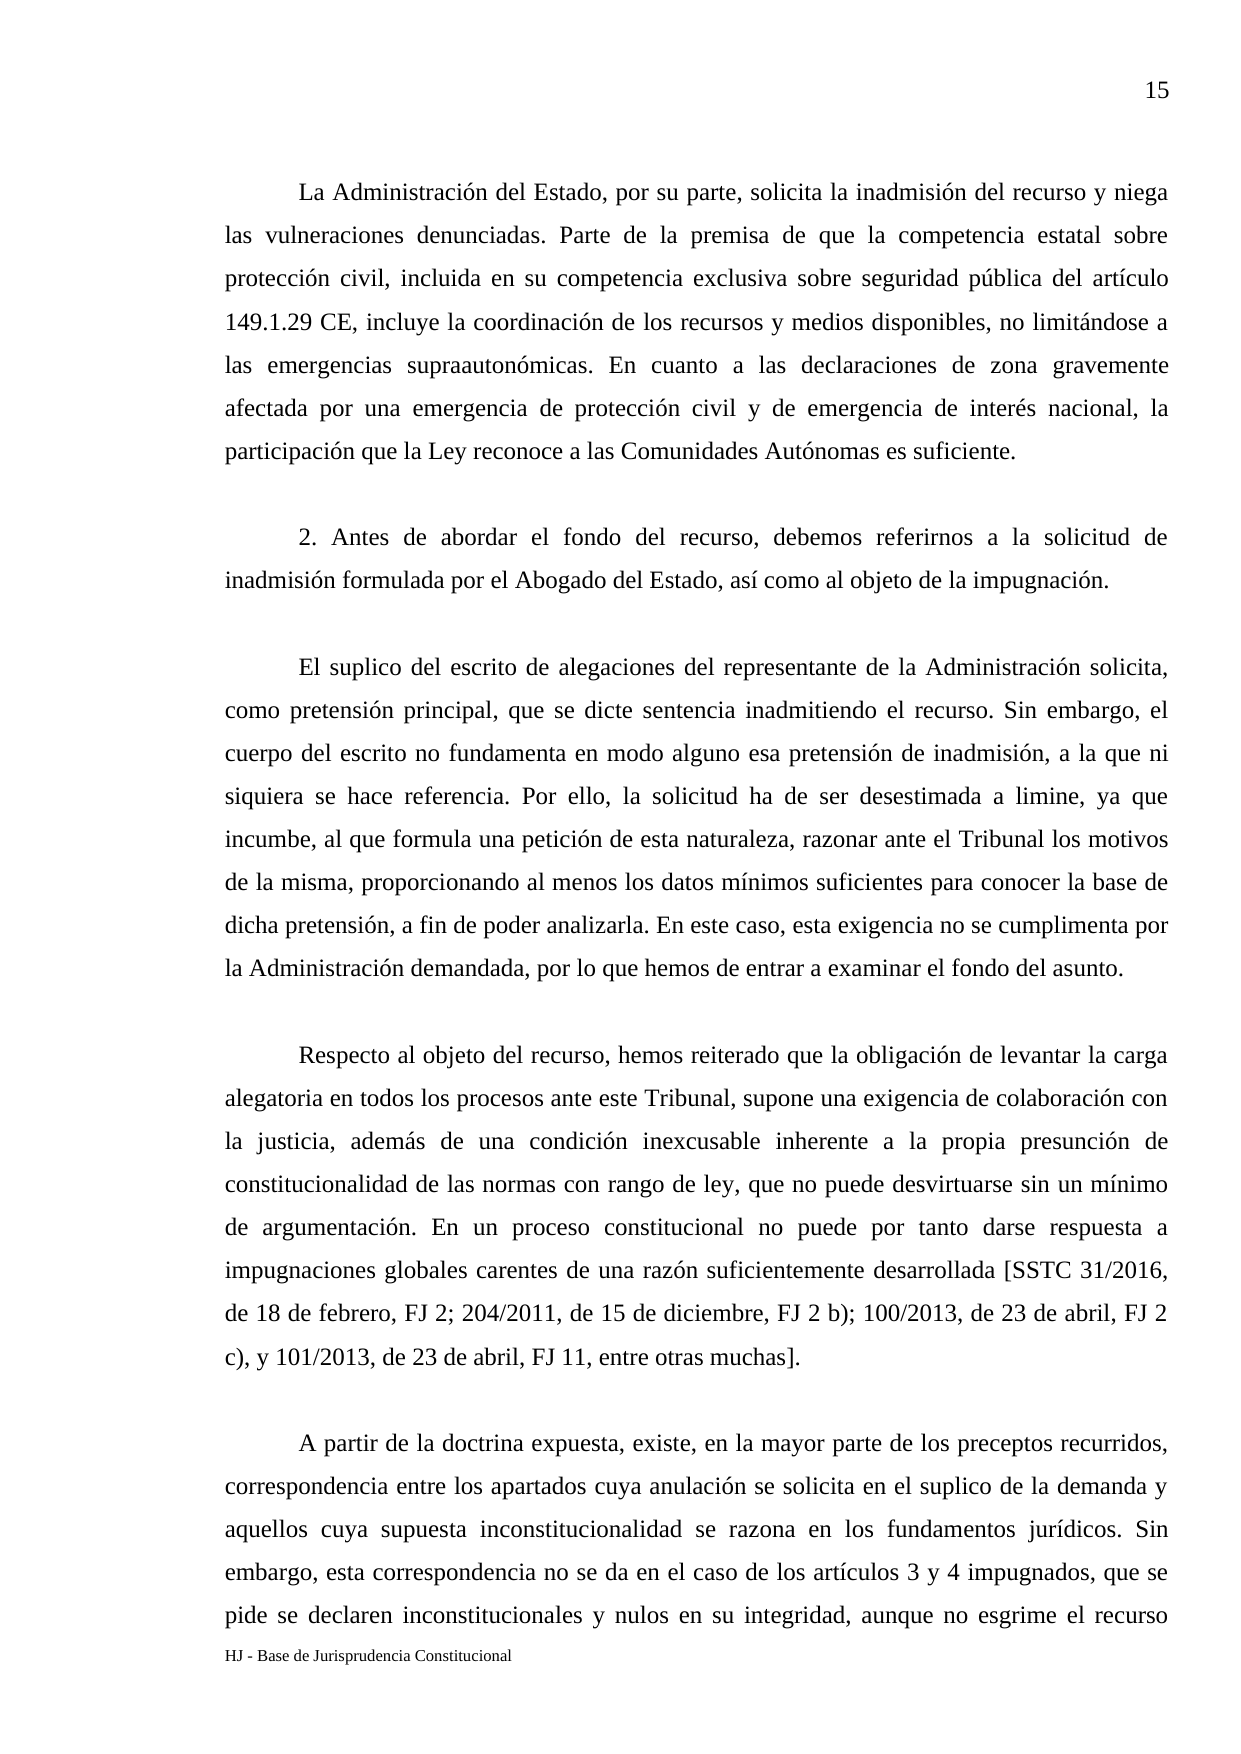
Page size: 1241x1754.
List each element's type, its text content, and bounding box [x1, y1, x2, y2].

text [224, 1428, 1169, 1629]
text La Administración del Estado, por su parte, solicita la inadmisión del recurso y niega las vulneraciones denunciadas. Parte de la premisa de que la competencia estatal sobre protección civil, incluida en su competencia exclusiva sobre seguridad pública del artículo 149.1.29 CE, incluye la coordinación de los recursos y medios disponibles, no limitándose a las emergencias supraautonómicas. En cuanto a las declaraciones de zona gravemente afectada por una emergencia de protección civil y de emergencia de interés nacional, la participación que la Ley reconoce a las Comunidades Autónomas es suficiente. [224, 177, 1169, 465]
text El suplico del escrito de alegaciones del representante de la Administración solicita, como pretensión principal, que se dicte sentencia inadmitiendo el recurso. Sin embargo, el cuerpo del escrito no fundamenta en modo alguno esa pretensión de inadmisión, a la que ni siquiera se hace referencia. Por ello, la solicitud ha de ser desestimada a limine, ya que incumbe, al que formula una petición de esta naturaleza, razonar ante el Tribunal los motivos de la misma, proporcionando al menos los datos mínimos suficientes para conocer la base de dicha pretensión, a fin de poder analizarla. En este caso, esta exigencia no se cumplimenta por la Administración demandada, por lo que hemos de entrar a examinar el fondo del asunto. [224, 652, 1169, 982]
text 2. Antes de abordar el fondo del recurso, debemos referirnos a la solicitud de inadmisión formulada por el Abogado del Estado, así como al objeto de la impugnación. [224, 522, 1169, 594]
text Respecto al objeto del recurso, hemos reiterado que la obligación de levantar la carga alegatoria en todos los procesos ante este Tribunal, supone una exigencia de colaboración con la justicia, además de una condición inexcusable inherente a la propia presunción de constitucionalidad de las normas con rango de ley, que no puede desvirtuarse sin un mínimo de argumentación. En un proceso constitucional no puede por tanto darse respuesta a impugnaciones globales carentes de una razón suficientemente desarrollada [SSTC 31/2016, de 18 de febrero, FJ 2; 204/2011, de 15 de diciembre, FJ 2 b); 100/2013, de 23 de abril, FJ 2 c), y 101/2013, de 23 de abril, FJ 11, entre otras muchas]. [224, 1040, 1169, 1370]
